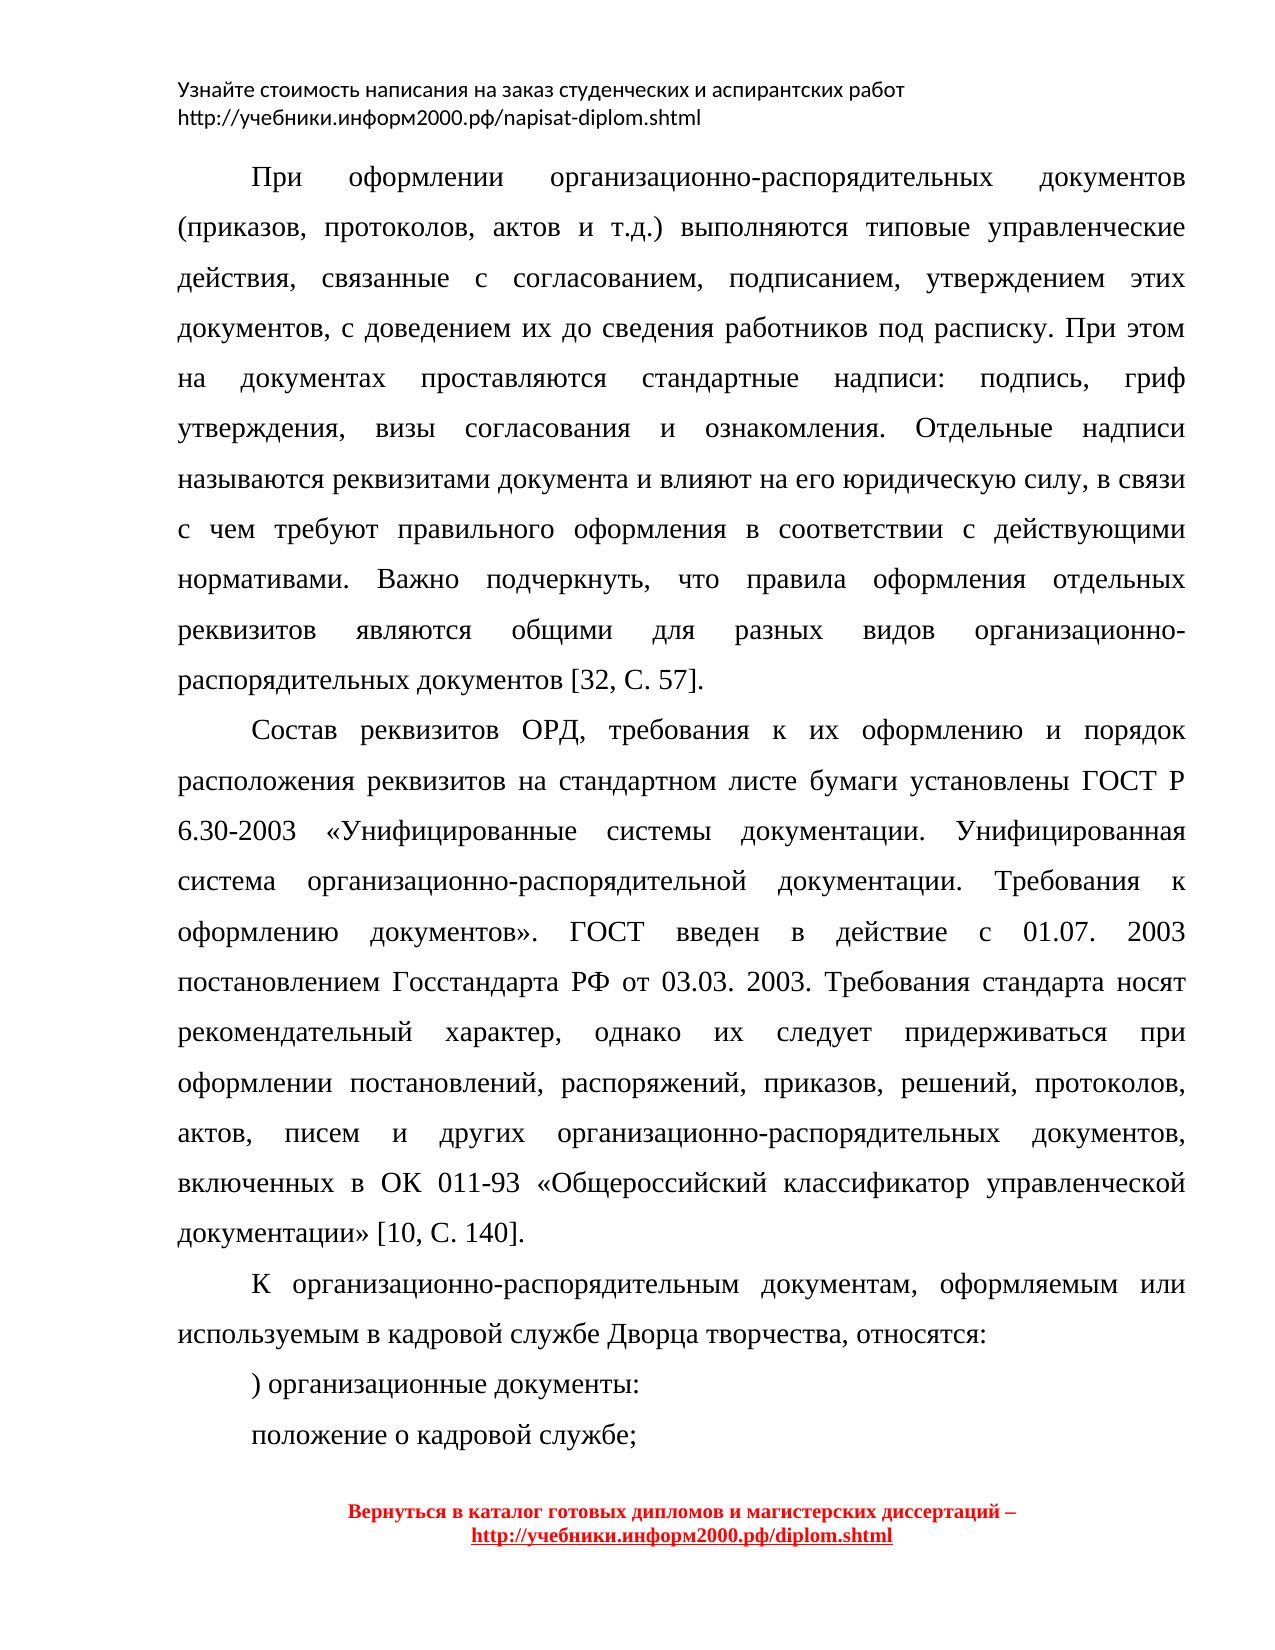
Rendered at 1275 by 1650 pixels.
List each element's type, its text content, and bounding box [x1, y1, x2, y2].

text положение о кадровой службе; [177, 1417, 1186, 1450]
text Состав реквизитов ОРД, требования к их оформлению и порядок расположения реквизитов на стандартном листе бумаги установлены ГОСТ Р 6.30-2003 «Унифицированные системы документации. Унифицированная система организационно-распорядительной документации. Требования к оформлению документов». ГОСТ введен в действие с 01.07. 2003 постановлением Госстандарта РФ от 03.03. 2003. Требования стандарта носят рекомендательный характер, однако их следует придерживаться при оформлении постановлений, распоряжений, приказов, решений, протоколов, актов, писем и других организационно-распорядительных документов, включенных в ОК 011-93 «Общероссийский классификатор управленческой документации» [10, C. 140]. [177, 712, 1186, 1249]
text ) организационные документы: [177, 1367, 1186, 1400]
text При оформлении организационно-распорядительных документов (приказов, протоколов, актов и т.д.) выполняются типовые управленческие действия, связанные с согласованием, подписанием, утверждением этих документов, с доведением их до сведения работников под расписку. При этом на документах проставляются стандартные надписи: подпись, гриф утверждения, визы согласования и ознакомления. Отдельные надписи называются реквизитами документа и влияют на его юридическую силу, в связи с чем требуют правильного оформления в соответствии с действующими нормативами. Важно подчеркнуть, что правила оформления отдельных реквизитов являются общими для разных видов организационно-распорядительных документов [32, C. 57]. [177, 159, 1186, 696]
text К организационно-распорядительным документам, оформляемым или используемым в кадровой службе Дворца творчества, относятся: [177, 1266, 1186, 1350]
